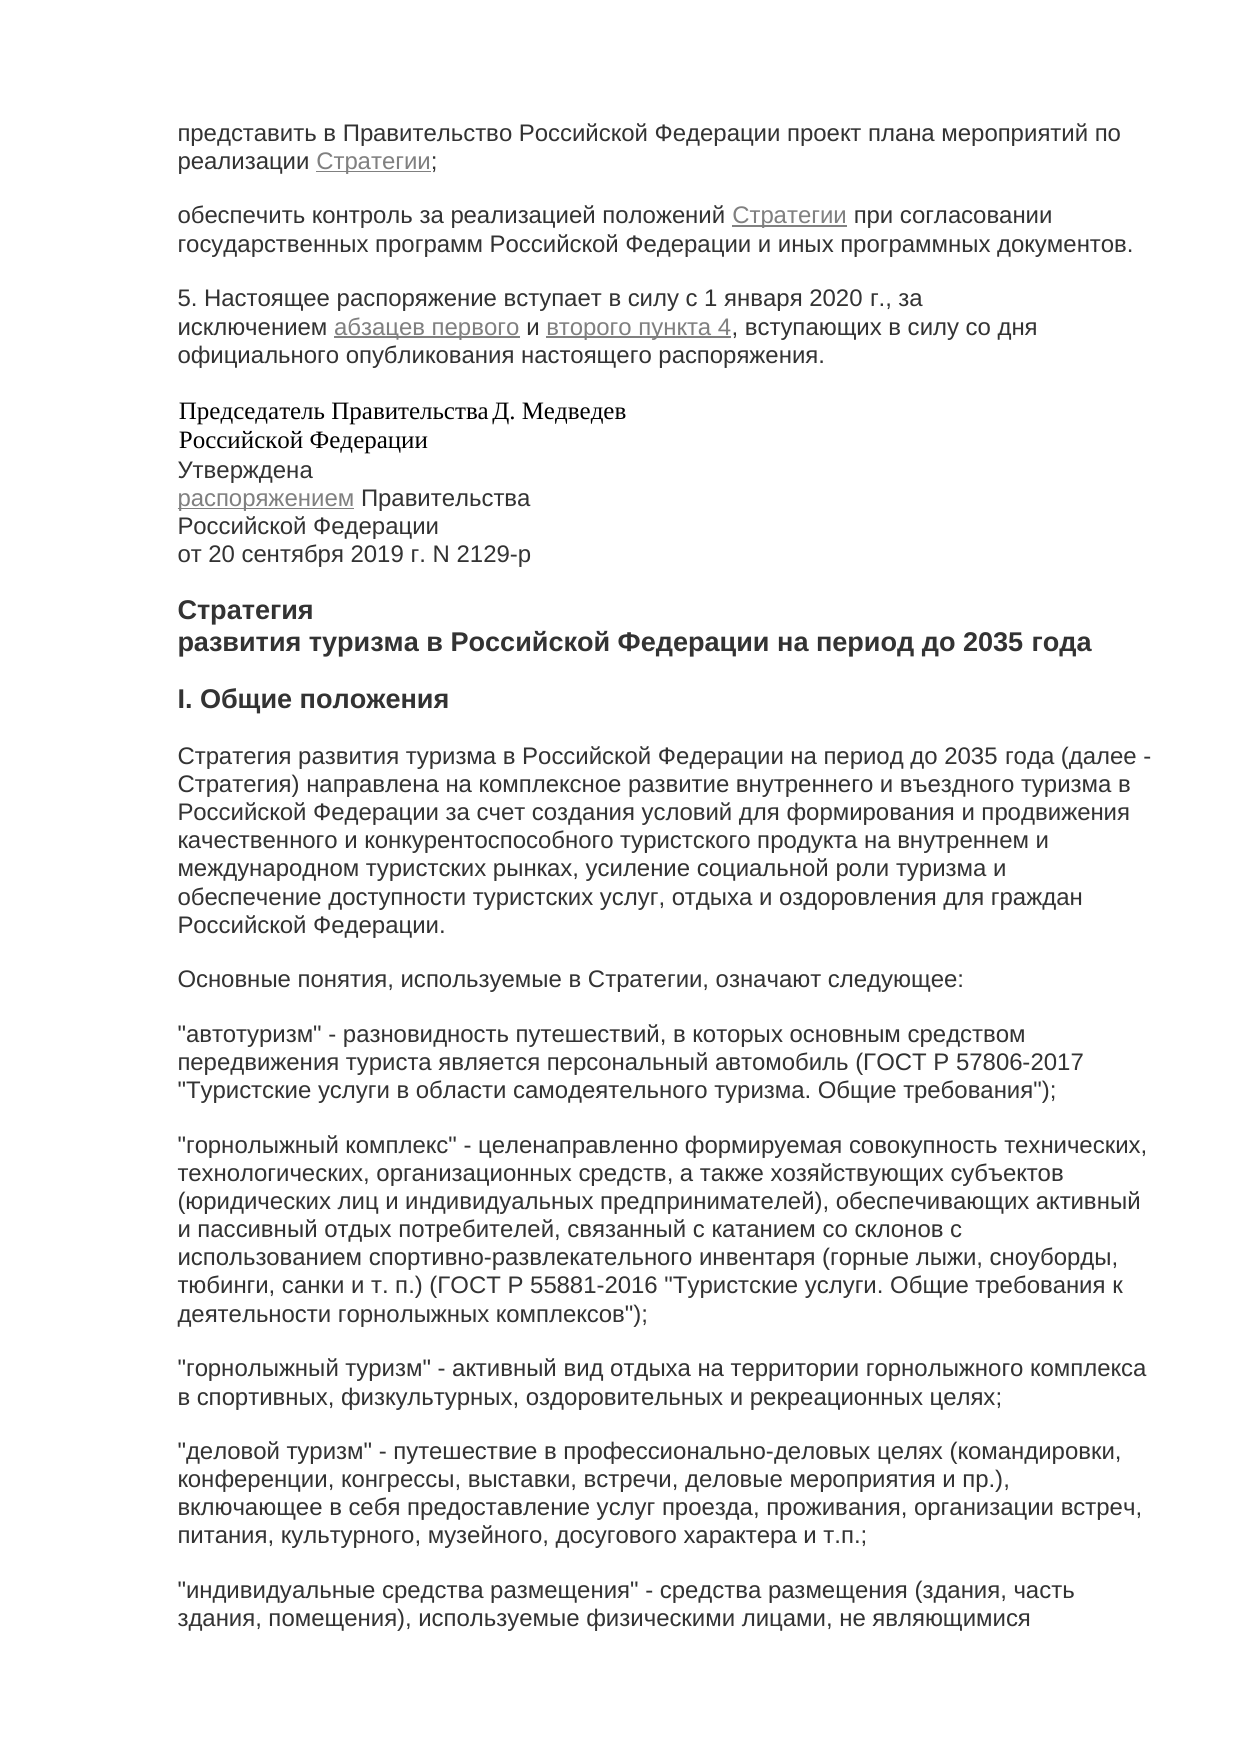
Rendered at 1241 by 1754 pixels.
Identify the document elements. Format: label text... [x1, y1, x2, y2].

table_header Председатель Правительства Российской Федерации [177, 395, 491, 455]
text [177, 1576, 1152, 1632]
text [177, 118, 1152, 174]
text Основные понятия, используемые в Стратегии, означают следующее: [177, 965, 1152, 993]
text обеспечить контроль за реализацией положений Стратегии при согласовании государственных программ Российской Федерации и иных программных документов. [177, 201, 1152, 257]
text "деловой туризм" - путешествие в профессионально-деловых целях (командировки, конференции, конгрессы, выставки, встречи, деловые мероприятия и пр.), включающее в себя предоставление услуг проезда, проживания, организации встреч, питания, культурного, музейного, досугового характера и т.п.; [177, 1437, 1152, 1549]
text 5. Настоящее распоряжение вступает в силу с 1 января 2020 г., за исключением абзацев первого и второго пункта 4, вступающих в силу со дня официального опубликования настоящего распоряжения. [177, 284, 1152, 368]
text "горнолыжный комплекс" - целенаправленно формируемая совокупность технических, технологических, организационных средств, а также хозяйствующих субъектов (юридических лиц и индивидуальных предпринимателей), обеспечивающих активный и пассивный отдых потребителей, связанный с катанием со склонов с использованием спортивно-развлекательного инвентаря (горные лыжи, сноуборды, тюбинги, санки и т. п.) (ГОСТ Р 55881-2016 "Туристские услуги. Общие требования к деятельности горнолыжных комплексов"); [177, 1130, 1152, 1327]
text Стратегия развития туризма в Российской Федерации на период до 2035 года [177, 594, 1152, 657]
text "горнолыжный туризм" - активный вид отдыха на территории горнолыжного комплекса в спортивных, физкультурных, оздоровительных и рекреационных целях; [177, 1354, 1152, 1410]
text I. Общие положения [177, 683, 1152, 715]
text Утверждена распоряжением Правительства Российской Федерации от 20 сентября 2019 г. N 2129-р [177, 455, 1152, 568]
text "автотуризм" - разновидность путешествий, в которых основным средством передвижения туриста является персональный автомобиль (ГОСТ Р 57806-2017 "Туристские услуги в области самодеятельного туризма. Общие требования"); [177, 1019, 1152, 1104]
table_header Д. Медведев [491, 395, 804, 455]
text Стратегия развития туризма в Российской Федерации на период до 2035 года (далее - Стратегия) направлена на комплексное развитие внутреннего и въездного туризма в Российской Федерации за счет создания условий для формирования и продвижения качественного и конкурентоспособного туристского продукта на внутреннем и международном туристских рынках, усиление социальной роли туризма и обеспечение доступности туристских услуг, отдыха и оздоровления для граждан Российской Федерации. [177, 741, 1152, 938]
